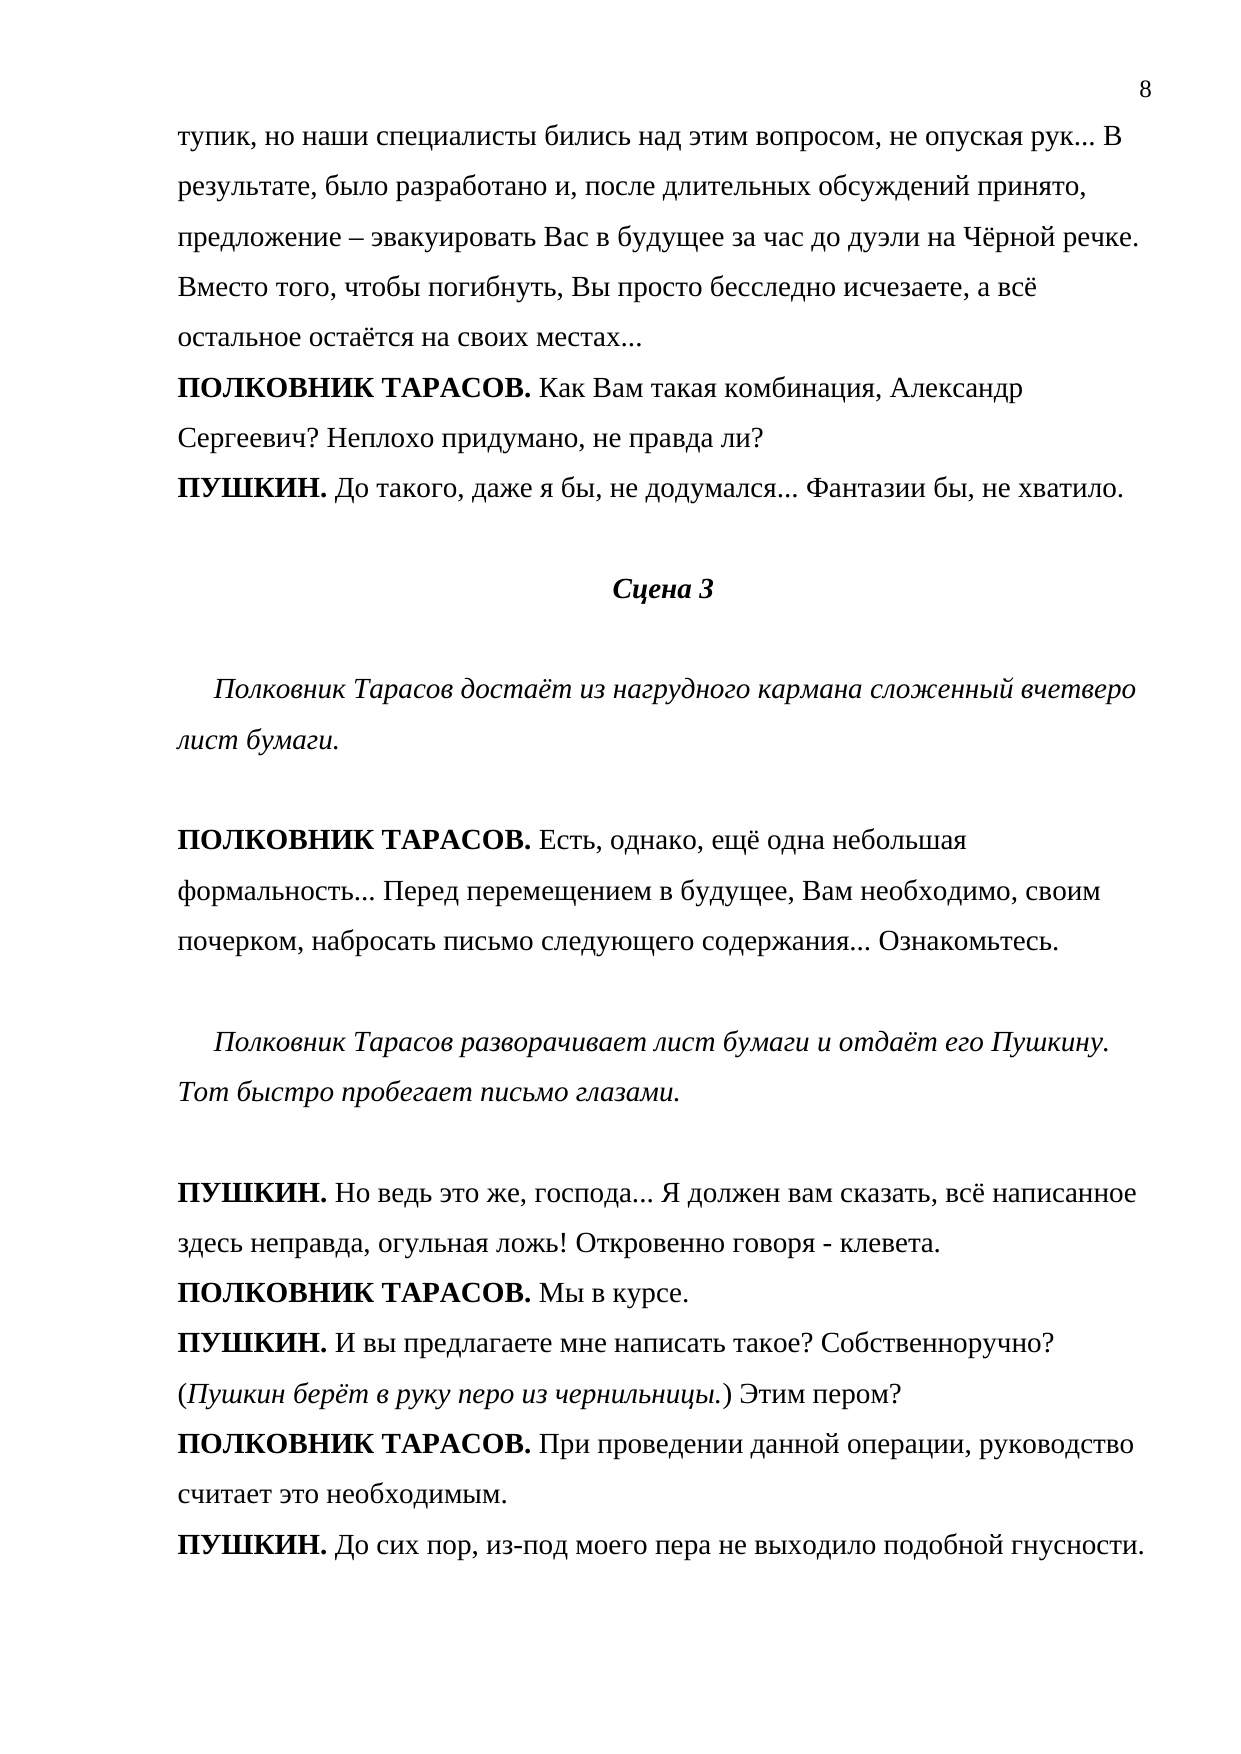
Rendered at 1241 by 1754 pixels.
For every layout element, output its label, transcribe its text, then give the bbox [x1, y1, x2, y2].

text ПУШКИН. Но ведь это же, господа... Я должен вам сказать, всё написанное здесь неправда, огульная ложь! Откровенно говоря - клевета. [177, 1175, 1152, 1258]
text ПОЛКОВНИК ТАРАСОВ. Как Вам такая комбинация, Александр Сергеевич? Неплохо придумано, не правда ли? [177, 370, 1152, 453]
text Сцена 3 [177, 571, 1152, 604]
text ПОЛКОВНИК ТАРАСОВ. Есть, однако, ещё одна небольшая формальность... Перед перемещением в будущее, Вам необходимо, своим почерком, набросать письмо следующего содержания... Ознакомьтесь. [177, 822, 1152, 957]
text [177, 118, 1152, 353]
text ПУШКИН. До такого, даже я бы, не додумался... Фантазии бы, не хватило. [177, 470, 1152, 504]
text Полковник Тарасов разворачивает лист бумаги и отдаёт его Пушкину. Тот быстро пробегает письмо глазами. [177, 1024, 1152, 1108]
text ПОЛКОВНИК ТАРАСОВ. При проведении данной операции, руководство считает это необходимым. [177, 1426, 1152, 1510]
text Полковник Тарасов достаёт из нагрудного кармана сложенный вчетверо лист бумаги. [177, 672, 1152, 755]
text ПУШКИН. До сих пор, из-под моего пера не выходило подобной гнусности. [177, 1527, 1152, 1560]
text ПОЛКОВНИК ТАРАСОВ. Мы в курсе. [177, 1275, 1152, 1309]
text ПУШКИН. И вы предлагаете мне написать такое? Собственноручно? (Пушкин берёт в руку перо из чернильницы.) Этим пером? [177, 1326, 1152, 1409]
